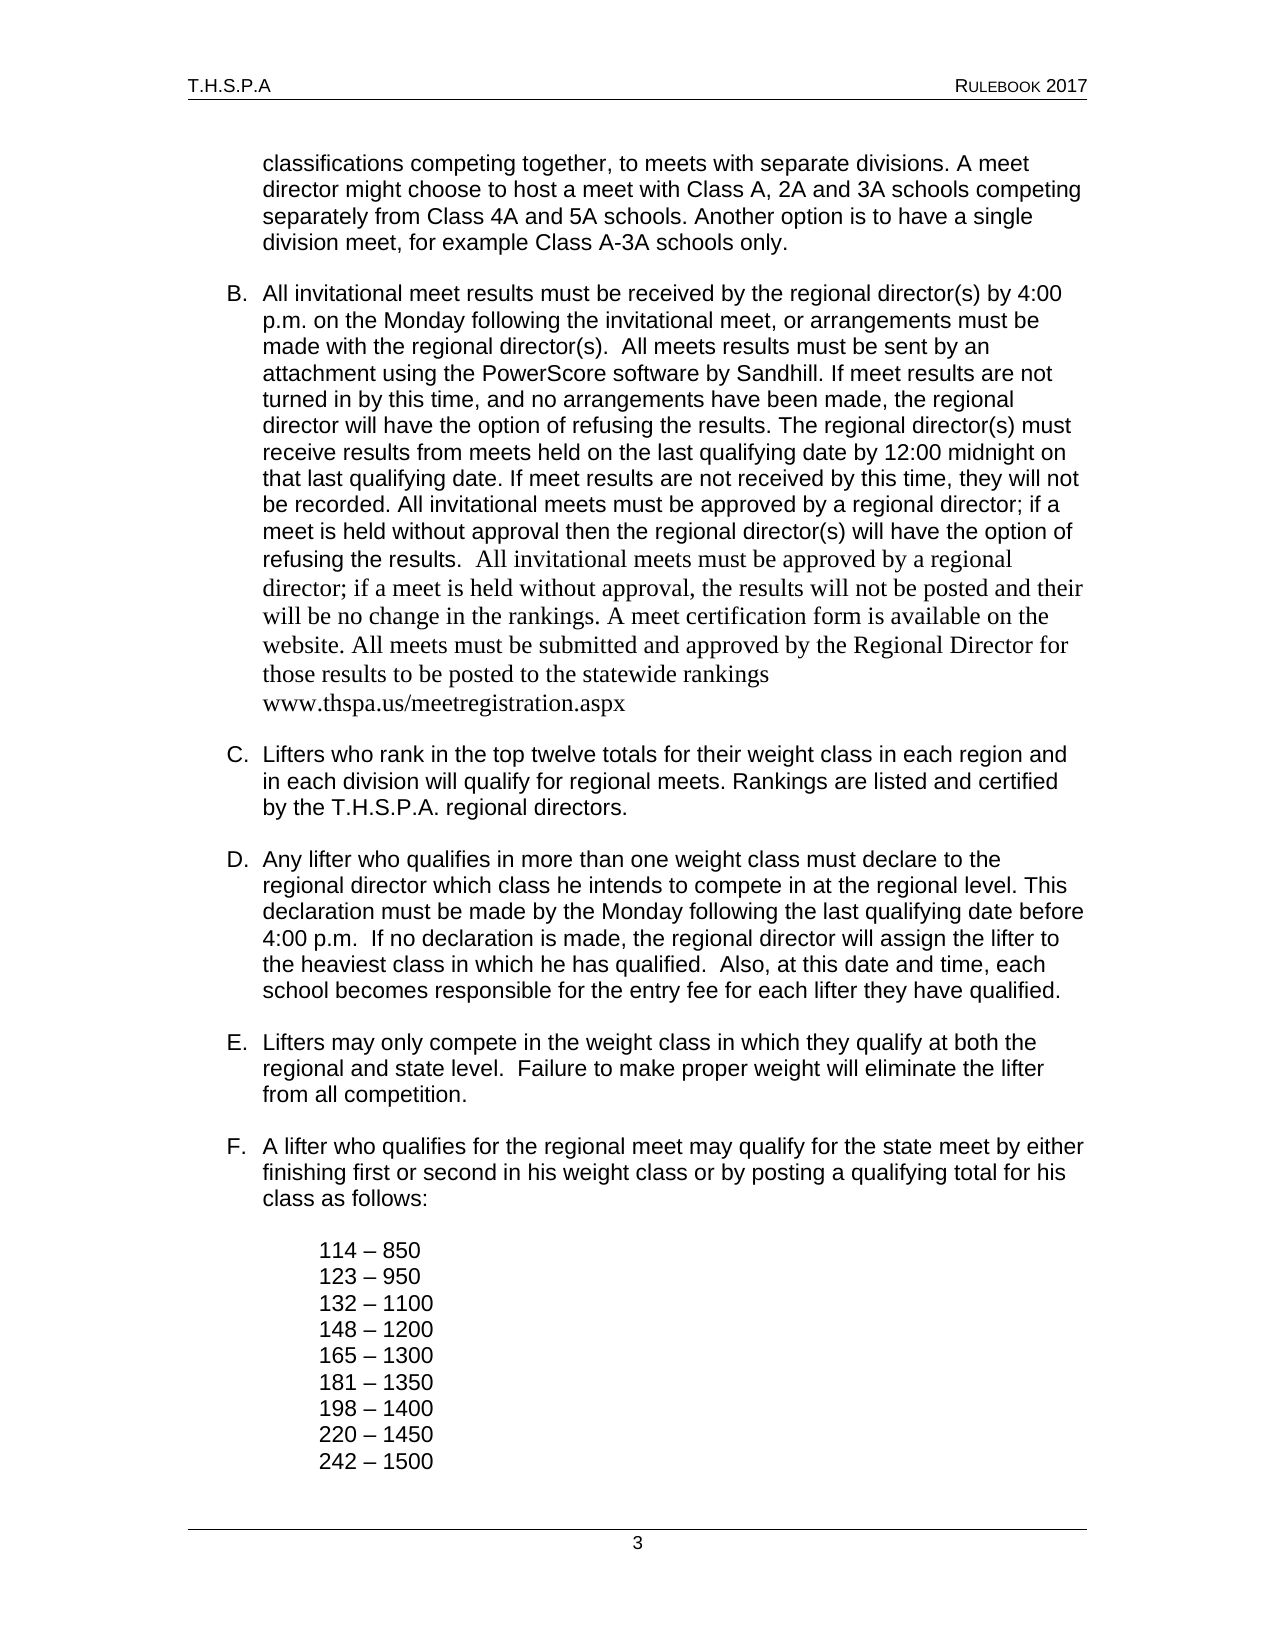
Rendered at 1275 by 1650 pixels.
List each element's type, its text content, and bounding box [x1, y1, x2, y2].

text 114 – 850 [319, 1237, 1087, 1263]
text C. Lifters who rank in the top twelve totals for their weight class in each region and in each division will qualify for regional meets. Rankings are listed and certified by the T.H.S.P.A. regional directors. [226, 741, 1087, 821]
text 132 – 1100 [319, 1289, 1087, 1316]
text 242 – 1500 [319, 1448, 1087, 1474]
text 181 – 1350 [319, 1368, 1087, 1395]
text F. A lifter who qualifies for the regional meet may qualify for the state meet by either finishing first or second in his weight class or by posting a qualifying total for his class as follows: [226, 1133, 1087, 1212]
text 198 – 1400 [319, 1395, 1087, 1421]
text 165 – 1300 [319, 1342, 1087, 1368]
text 148 – 1200 [319, 1316, 1087, 1342]
text B. All invitational meet results must be received by the regional director(s) by 4:00 p.m. on the Monday following the invitational meet, or arrangements must be made with the regional director(s). All meets results must be sent by an attachment using the PowerScore software by Sandhill. If meet results are not turned in by this time, and no arrangements have been made, the regional director will have the option of refusing the results. The regional director(s) must receive results from meets held on the last qualifying date by 12:00 midnight on that last qualifying date. If meet results are not received by this time, they will not be recorded. All invitational meets must be approved by a regional director; if a meet is held without approval then the regional director(s) will have the option of refusing the results. All invitational meets must be approved by a regional director; if a meet is held without approval, the results will not be posted and their will be no change in the rankings. A meet certification form is available on the website. All meets must be submitted and approved by the Regional Director for those results to be posted to the statewide rankings www.thspa.us/meetregistration.aspx [226, 280, 1087, 716]
text D. Any lifter who qualifies in more than one weight class must declare to the regional director which class he intends to compete in at the regional level. This declaration must be made by the Monday following the last qualifying date before 4:00 p.m. If no declaration is made, the regional director will assign the lifter to the heaviest class in which he has qualified. Also, at this date and time, each school becomes responsible for the entry fee for each lifter they have qualified. [226, 846, 1087, 1004]
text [226, 150, 1087, 255]
text 220 – 1450 [319, 1421, 1087, 1448]
text 123 – 950 [319, 1263, 1087, 1289]
text E. Lifters may only compete in the weight class in which they qualify at both the regional and state level. Failure to make proper weight will eliminate the lifter from all competition. [226, 1029, 1087, 1108]
